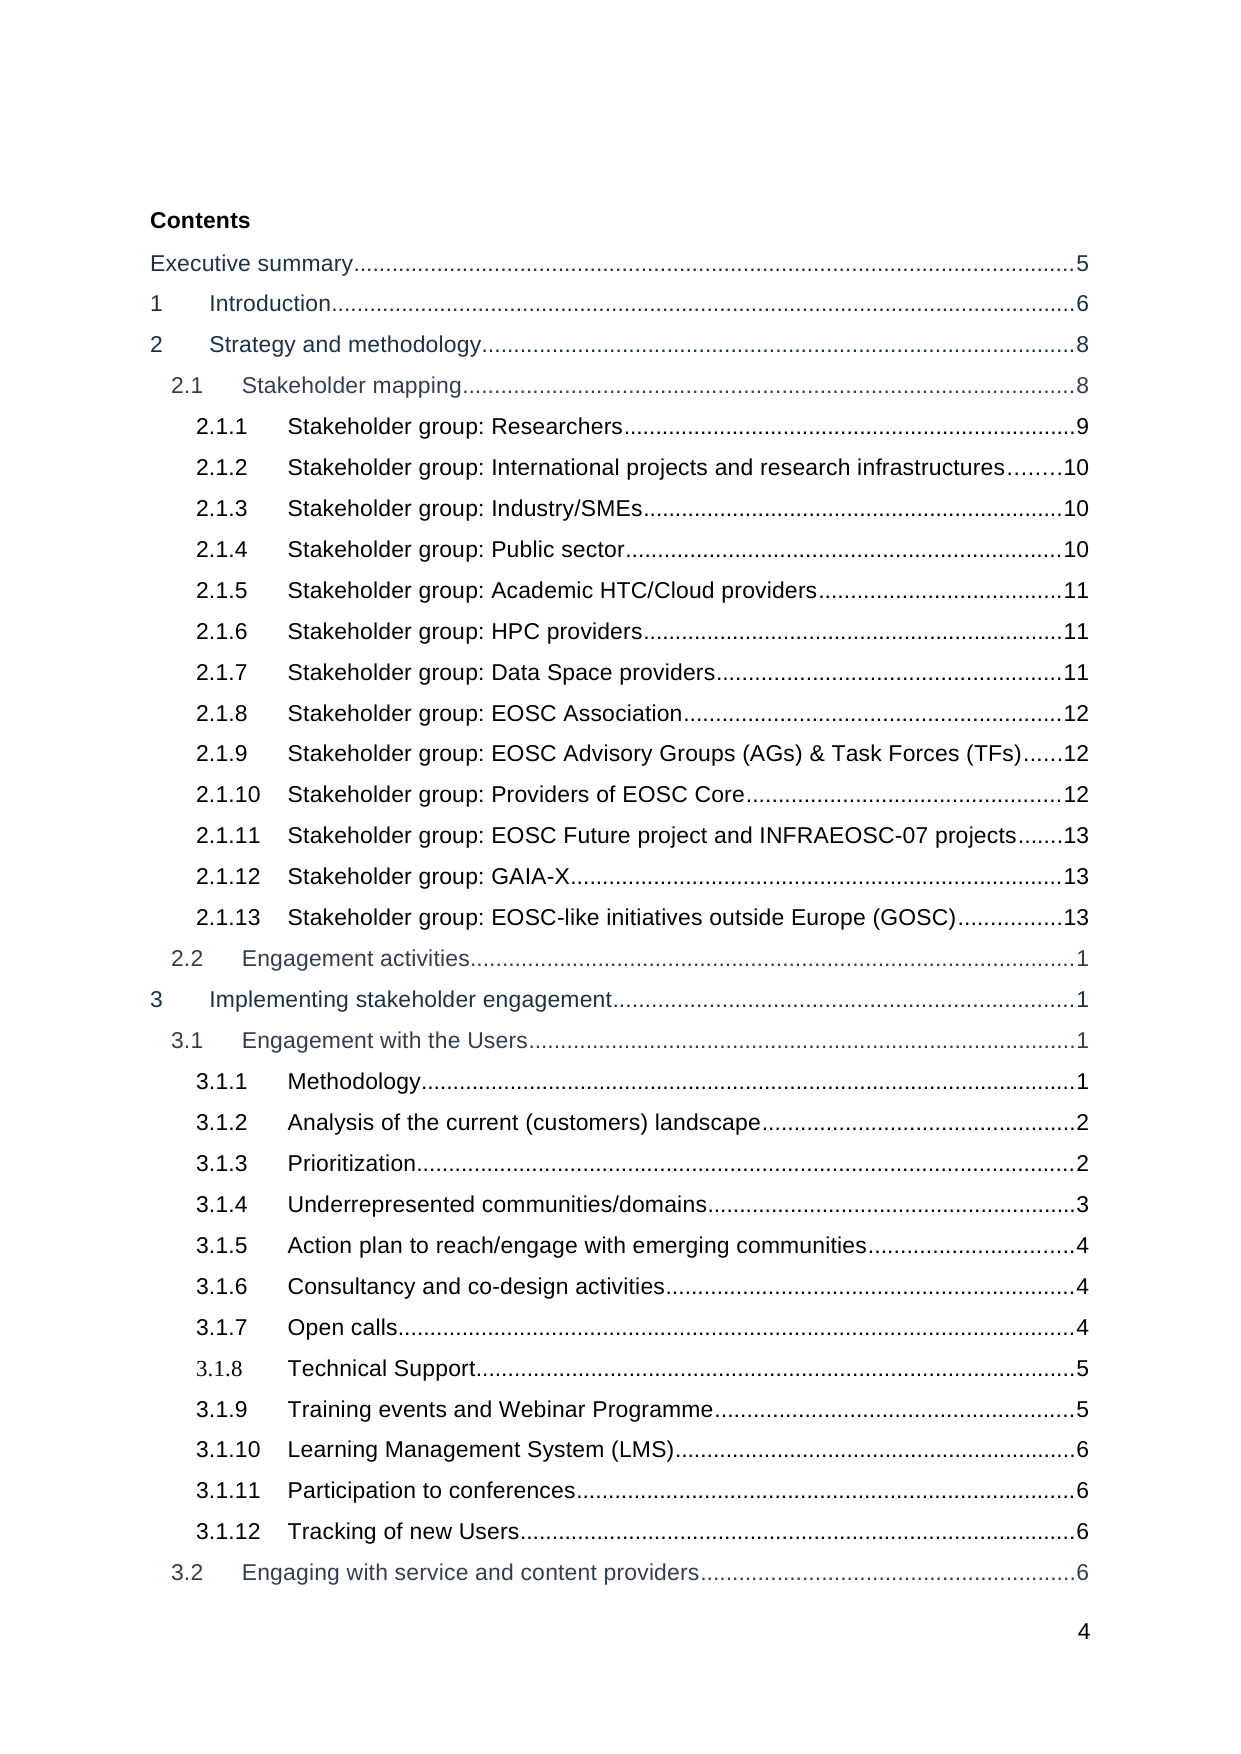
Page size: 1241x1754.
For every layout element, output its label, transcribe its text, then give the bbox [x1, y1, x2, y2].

text Contents [150, 207, 1090, 233]
